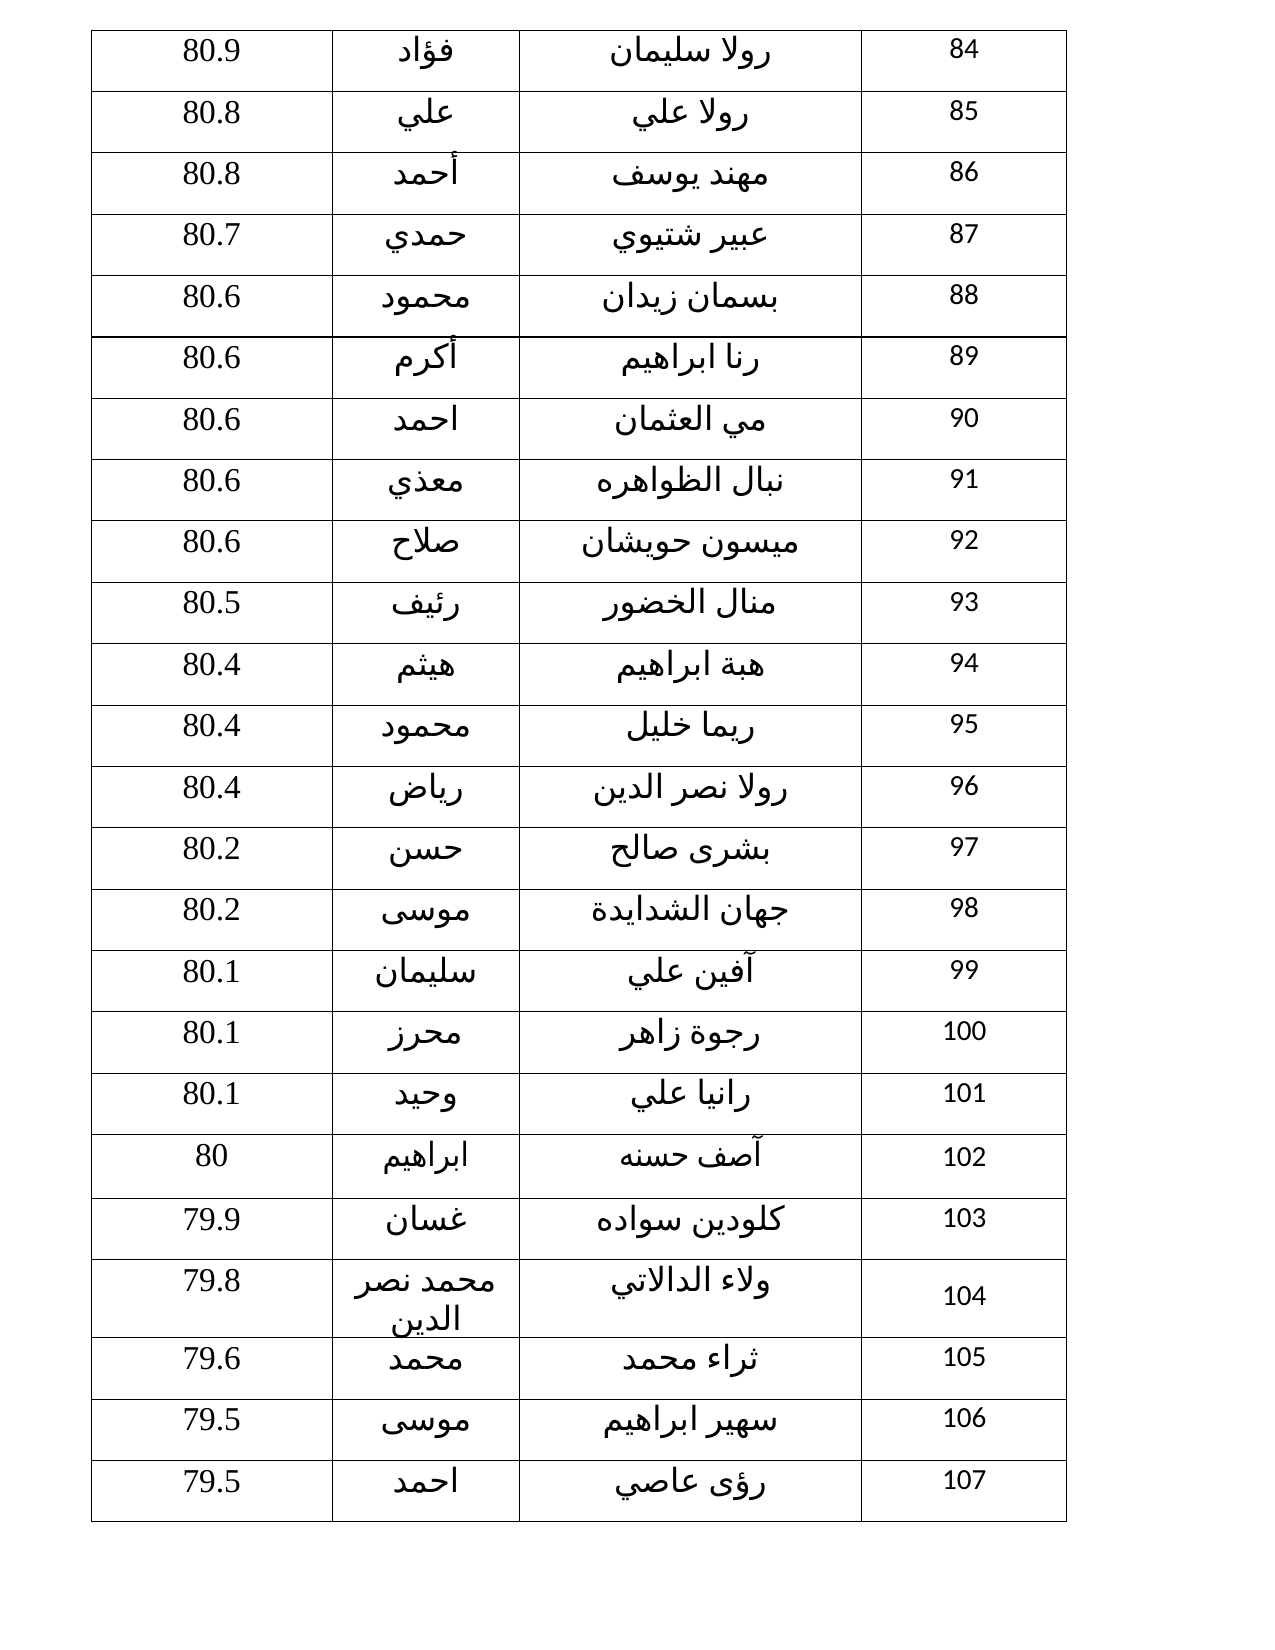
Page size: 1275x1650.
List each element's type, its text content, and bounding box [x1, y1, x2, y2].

table_cell حسن [333, 828, 519, 888]
table_cell 107 [862, 1461, 1066, 1521]
table_cell 80.1 [92, 951, 332, 1011]
table_cell 85 [862, 92, 1066, 152]
table_cell رؤى عاصي [520, 1461, 861, 1521]
table_cell عبير شتيوي [520, 215, 861, 275]
table_cell 80.2 [92, 890, 332, 950]
table_cell 79.5 [92, 1400, 332, 1460]
table_cell احمد [333, 1461, 519, 1521]
table_cell 80 [92, 1135, 332, 1198]
table_cell مهند يوسف [520, 153, 861, 214]
table_cell هبة ابراهيم [520, 644, 861, 704]
table_cell احمد [333, 399, 519, 459]
table_cell محمد [333, 1338, 519, 1398]
table_cell 80.6 [92, 276, 332, 336]
table_cell محمد نصر الدين [333, 1260, 519, 1337]
table_cell رولا علي [520, 92, 861, 152]
table_cell 80.4 [92, 767, 332, 827]
table_cell 105 [862, 1338, 1066, 1398]
table_cell 104 [862, 1260, 1066, 1337]
table_cell رئيف [333, 583, 519, 643]
table_cell 100 [862, 1012, 1066, 1073]
table_cell ريما خليل [520, 706, 861, 766]
table_cell آفين علي [520, 951, 861, 1011]
table_cell 84 [862, 31, 1066, 91]
table_cell صلاح [333, 521, 519, 582]
table_cell أحمد [333, 153, 519, 214]
table_cell 80.6 [92, 460, 332, 520]
table_cell رولا نصر الدين [520, 767, 861, 827]
table_cell جهان الشدايدة [520, 890, 861, 950]
table_cell فؤاد [333, 31, 519, 91]
table_cell مي العثمان [520, 399, 861, 459]
table_cell 99 [862, 951, 1066, 1011]
table_cell كلودين سواده [520, 1199, 861, 1259]
table_cell 80.9 [92, 31, 332, 91]
table_cell ولاء الدالاتي [520, 1260, 861, 1337]
table_cell 80.2 [92, 828, 332, 888]
table_cell 89 [862, 338, 1066, 398]
table_cell 79.6 [92, 1338, 332, 1398]
table_cell 79.8 [92, 1260, 332, 1337]
table_cell معذي [333, 460, 519, 520]
table_cell 102 [862, 1135, 1066, 1198]
table_cell موسى [333, 890, 519, 950]
table_cell رولا سليمان [520, 31, 861, 91]
table_cell نبال الظواهره [520, 460, 861, 520]
table_cell 90 [862, 399, 1066, 459]
table_cell هيثم [333, 644, 519, 704]
table_cell علي [333, 92, 519, 152]
table_cell 79.9 [92, 1199, 332, 1259]
table_cell 98 [862, 890, 1066, 950]
table_cell 106 [862, 1400, 1066, 1460]
table_cell 101 [862, 1074, 1066, 1134]
table_cell 80.4 [92, 706, 332, 766]
table_cell رياض [333, 767, 519, 827]
table_cell غسان [333, 1199, 519, 1259]
table_cell محمود [333, 706, 519, 766]
table_cell 80.8 [92, 153, 332, 214]
table_cell محرز [333, 1012, 519, 1073]
table_cell 87 [862, 215, 1066, 275]
table_cell ميسون حويشان [520, 521, 861, 582]
table_cell 94 [862, 644, 1066, 704]
table_cell ثراء محمد [520, 1338, 861, 1398]
table_cell 95 [862, 706, 1066, 766]
table_cell 80.6 [92, 521, 332, 582]
table_cell 80.1 [92, 1074, 332, 1134]
table_cell 80.7 [92, 215, 332, 275]
table_cell 103 [862, 1199, 1066, 1259]
table_cell سليمان [333, 951, 519, 1011]
table_cell رانيا علي [520, 1074, 861, 1134]
table_cell رنا ابراهيم [520, 338, 861, 398]
table_cell 80.5 [92, 583, 332, 643]
table_cell 91 [862, 460, 1066, 520]
table_cell 80.6 [92, 338, 332, 398]
table_cell 97 [862, 828, 1066, 888]
table_cell أكرم [333, 338, 519, 398]
table_cell 80.4 [92, 644, 332, 704]
table_cell وحيد [333, 1074, 519, 1134]
table_cell 93 [862, 583, 1066, 643]
table_cell حمدي [333, 215, 519, 275]
table_cell ابراهيم [333, 1135, 519, 1198]
table_cell موسى [333, 1400, 519, 1460]
table_cell بسمان زيدان [520, 276, 861, 336]
table_cell 88 [862, 276, 1066, 336]
table_cell محمود [333, 276, 519, 336]
table_cell 80.1 [92, 1012, 332, 1073]
table_cell 86 [862, 153, 1066, 214]
table_cell منال الخضور [520, 583, 861, 643]
table_cell سهير ابراهيم [520, 1400, 861, 1460]
table_cell رجوة زاهر [520, 1012, 861, 1073]
table_cell 80.6 [92, 399, 332, 459]
table_cell بشرى صالح [520, 828, 861, 888]
table_cell 79.5 [92, 1461, 332, 1521]
table_cell آصف حسنه [520, 1135, 861, 1198]
table_cell 80.8 [92, 92, 332, 152]
table_cell 92 [862, 521, 1066, 582]
table_cell 96 [862, 767, 1066, 827]
